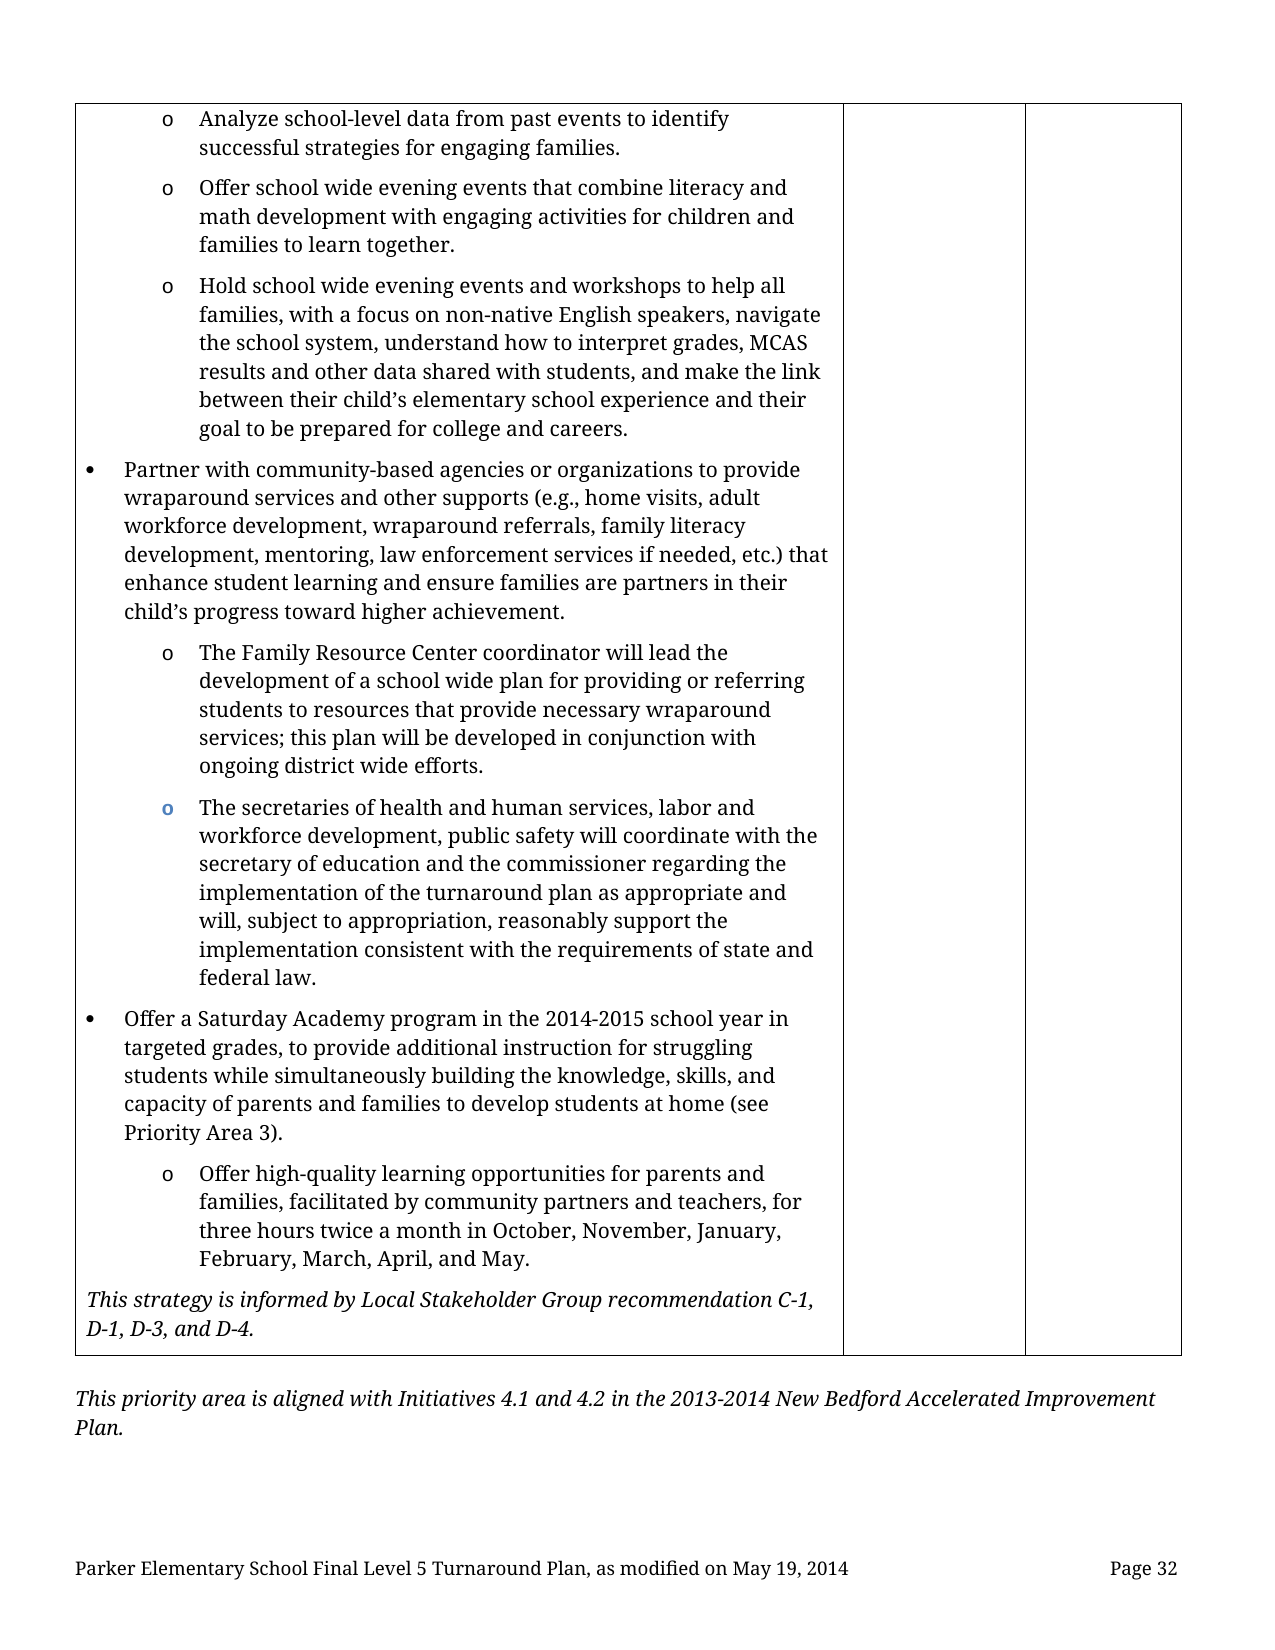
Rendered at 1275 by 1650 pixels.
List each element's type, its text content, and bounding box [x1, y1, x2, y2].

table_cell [1026, 104, 1181, 1355]
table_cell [76, 104, 843, 1355]
text This priority area is aligned with Initiatives 4.1 and 4.2 in the 2013-2014 New Bedford Accelerated Improvement Plan. [75, 1384, 1200, 1441]
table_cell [844, 104, 1025, 1355]
